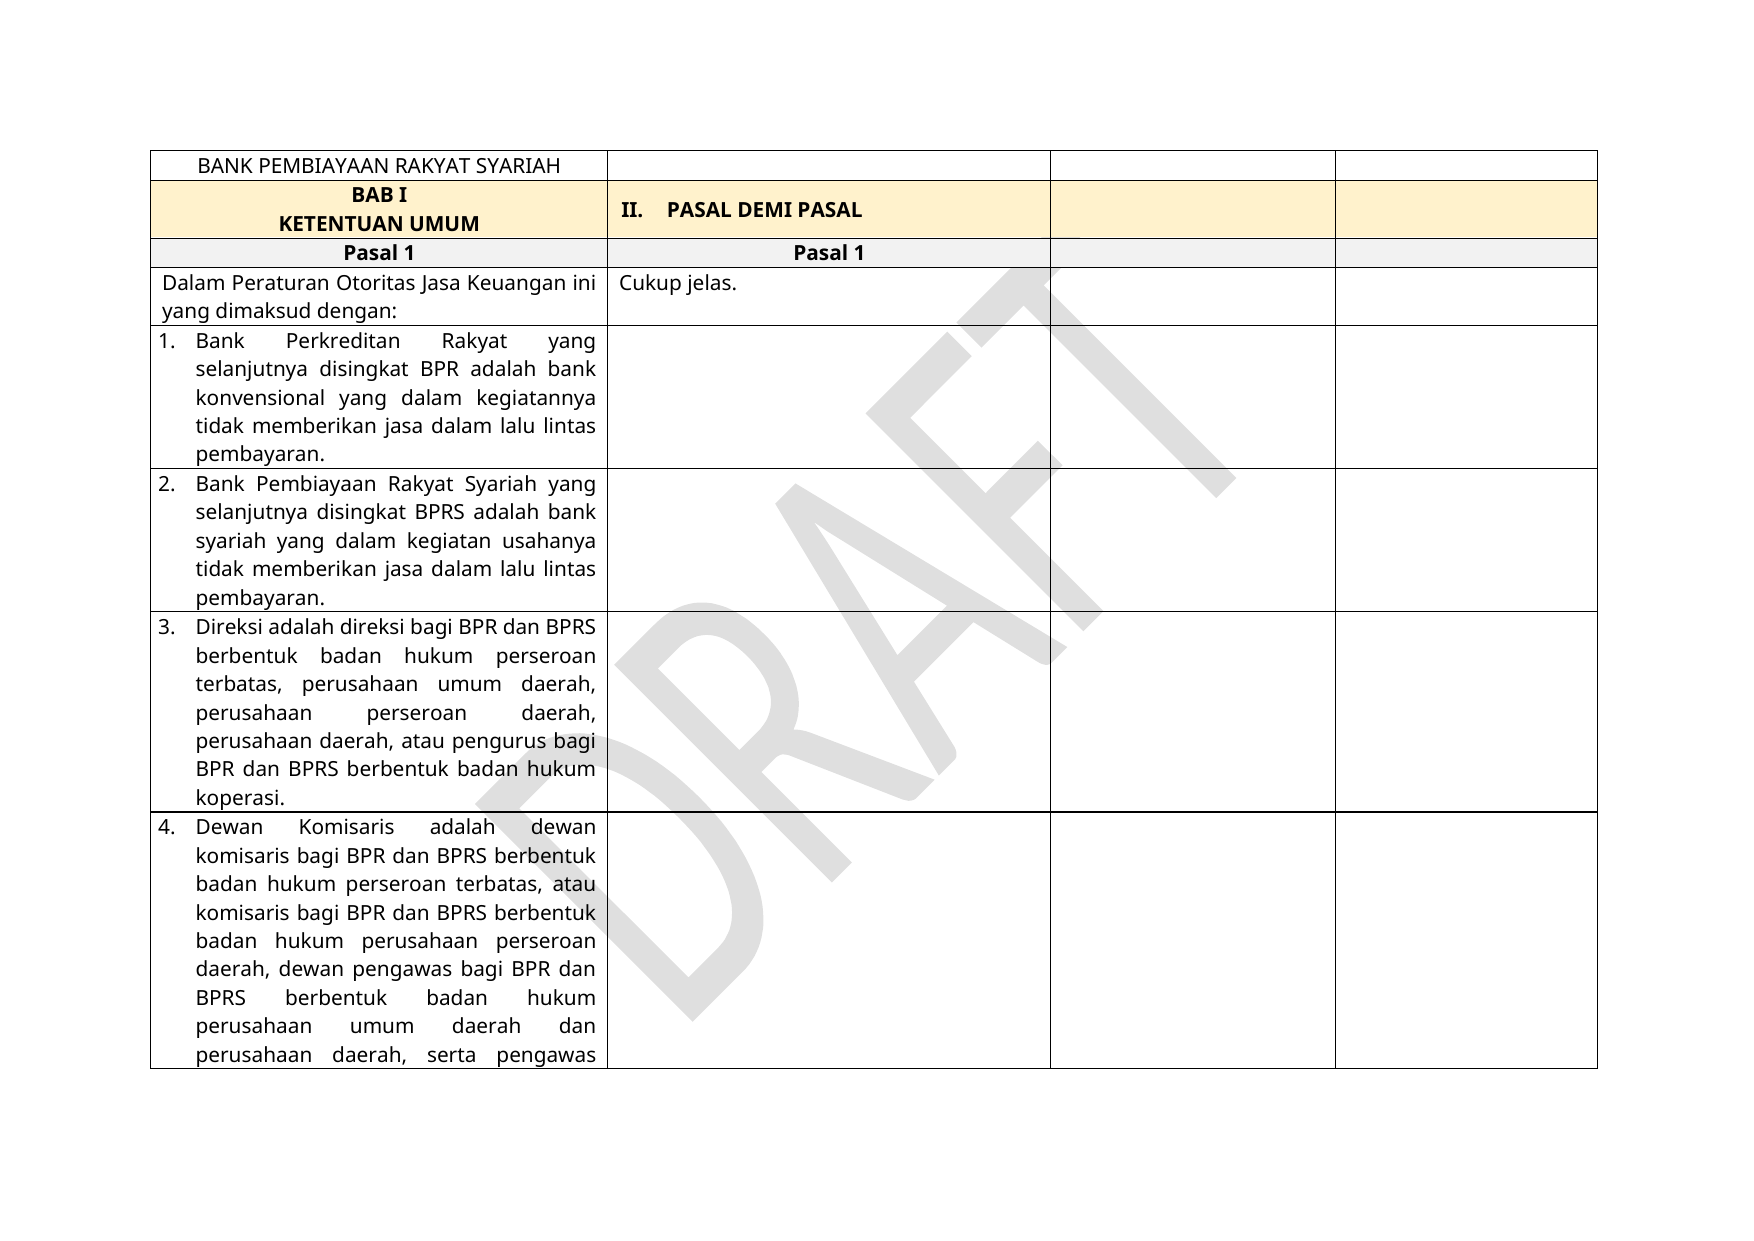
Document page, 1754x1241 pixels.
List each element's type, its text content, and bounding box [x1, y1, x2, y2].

table_cell [1051, 151, 1335, 179]
table_cell [1051, 181, 1335, 237]
table_cell [1336, 469, 1597, 611]
table_cell [608, 813, 1050, 1068]
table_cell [151, 151, 607, 179]
table_cell [1051, 612, 1335, 811]
table_cell [1336, 151, 1597, 179]
table_cell [1051, 239, 1335, 267]
table_cell [608, 612, 1050, 811]
table_cell Pasal 1 [151, 239, 607, 267]
table_cell [1336, 813, 1597, 1068]
table_cell [1336, 239, 1597, 267]
table_cell [1051, 469, 1335, 611]
table_cell Direksi adalah direksi bagi BPR dan BPRS berbentuk badan hukum perseroan terbatas, perusahaan umum daerah, perusahaan perseroan daerah, perusahaan daerah, atau pengurus bagi BPR dan BPRS berbentuk badan hukum koperasi. [151, 612, 607, 811]
table_cell [1051, 813, 1335, 1068]
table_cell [151, 813, 607, 1068]
table_cell PASAL DEMI PASAL [608, 181, 1050, 237]
table_cell [1336, 326, 1597, 468]
table_cell BAB I KETENTUAN UMUM [151, 181, 607, 237]
table_cell [608, 326, 1050, 468]
table_cell Bank Pembiayaan Rakyat Syariah yang selanjutnya disingkat BPRS adalah bank syariah yang dalam kegiatan usahanya tidak memberikan jasa dalam lalu lintas pembayaran. [151, 469, 607, 611]
table_cell [1051, 326, 1335, 468]
table_cell Pasal 1 [608, 239, 1050, 267]
table_cell [608, 469, 1050, 611]
table_cell Bank Perkreditan Rakyat yang selanjutnya disingkat BPR adalah bank konvensional yang dalam kegiatannya tidak memberikan jasa dalam lalu lintas pembayaran. [151, 326, 607, 468]
table_cell [608, 151, 1050, 179]
table_cell Cukup jelas. [608, 268, 1050, 325]
table_cell [1336, 612, 1597, 811]
table_cell [1051, 268, 1335, 325]
table_cell [1336, 181, 1597, 237]
table_cell [1336, 268, 1597, 325]
table_cell Dalam Peraturan Otoritas Jasa Keuangan ini yang dimaksud dengan: [151, 268, 607, 325]
